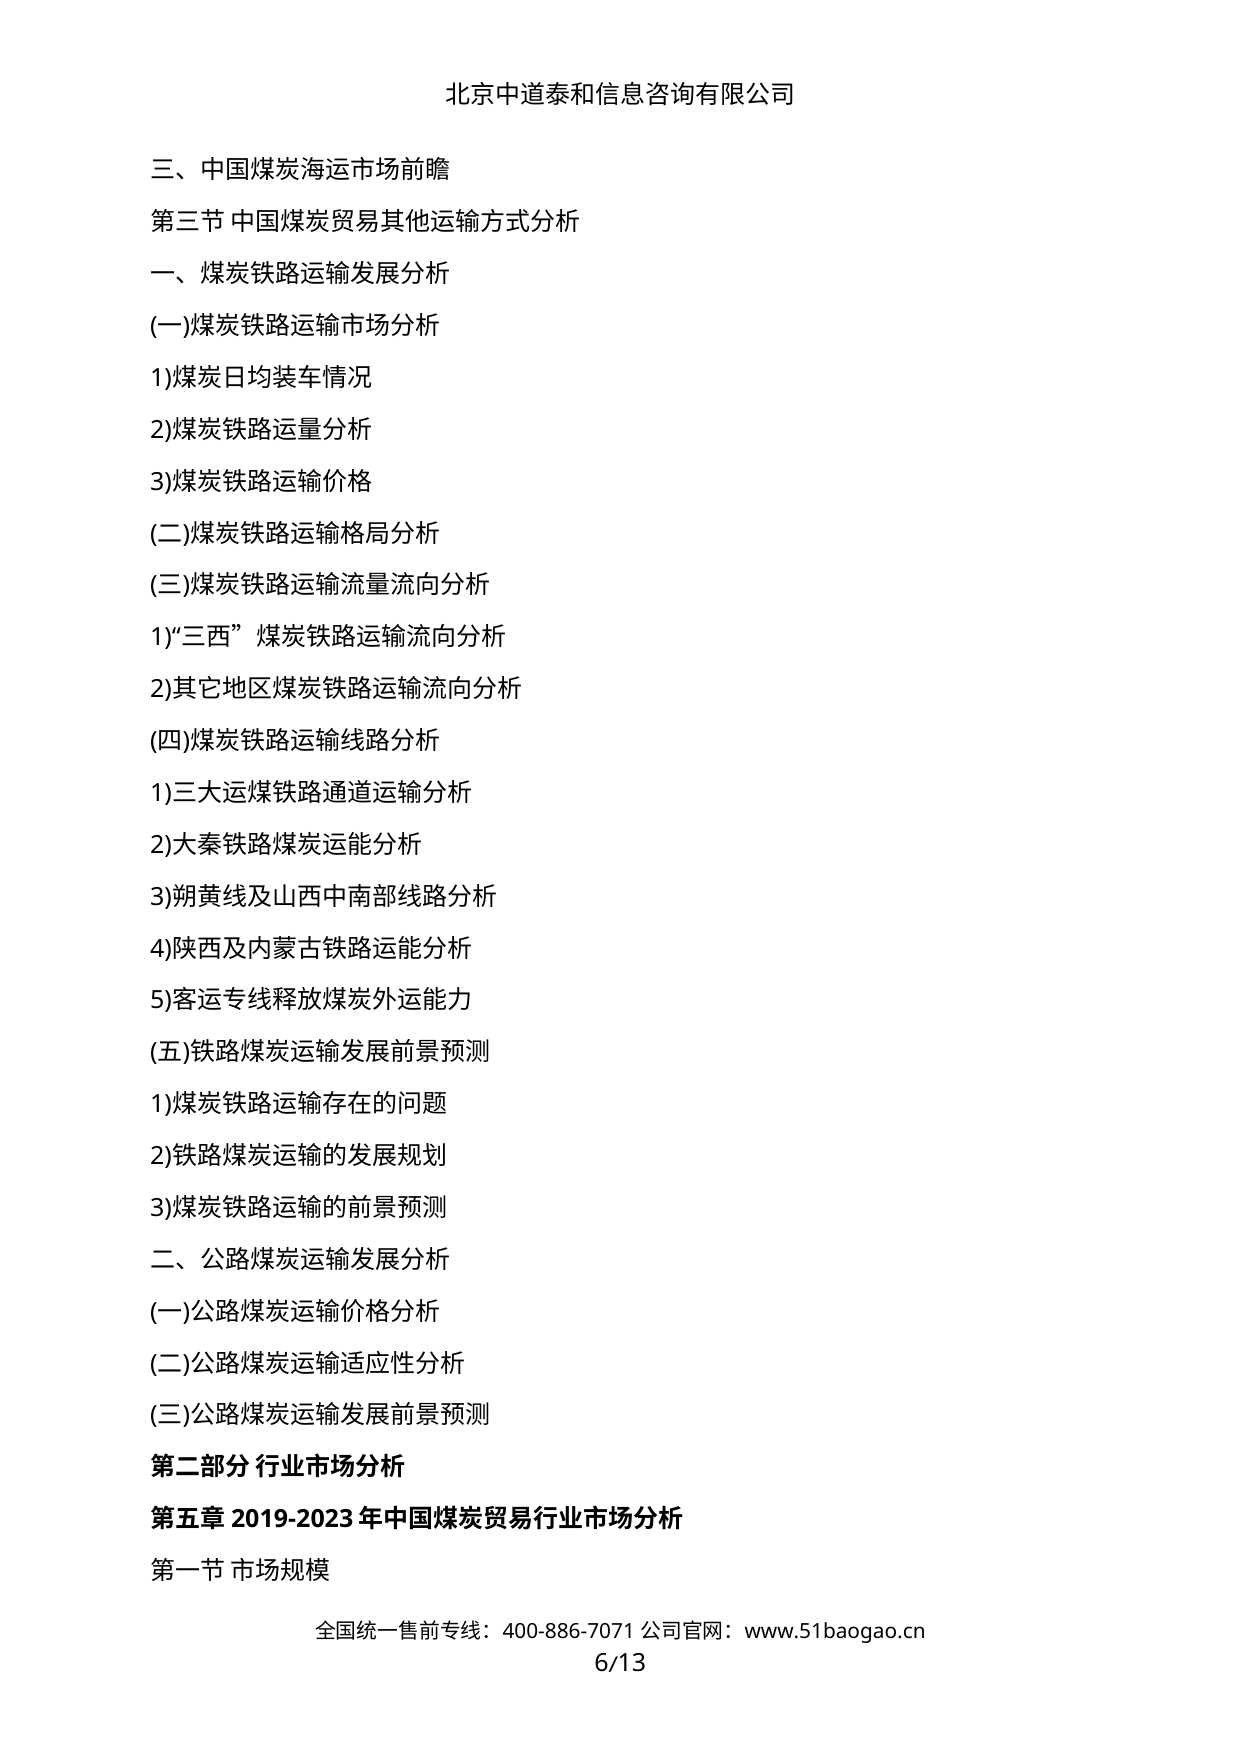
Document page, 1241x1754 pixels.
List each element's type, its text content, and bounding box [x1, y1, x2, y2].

text 1)三大运煤铁路通道运输分析 [150, 772, 1090, 809]
text 3)煤炭铁路运输的前景预测 [150, 1187, 1090, 1224]
text 第二部分 行业市场分析 [150, 1447, 1090, 1483]
text (二)公路煤炭运输适应性分析 [150, 1343, 1090, 1379]
text 三、中国煤炭海运市场前瞻 [150, 150, 1090, 186]
text (五)铁路煤炭运输发展前景预测 [150, 1032, 1090, 1068]
text (三)煤炭铁路运输流量流向分析 [150, 565, 1090, 601]
text (一)公路煤炭运输价格分析 [150, 1291, 1090, 1327]
text 3)煤炭铁路运输价格 [150, 461, 1090, 497]
text 2)大秦铁路煤炭运能分析 [150, 824, 1090, 861]
text 3)朔黄线及山西中南部线路分析 [150, 876, 1090, 912]
text 2)煤炭铁路运量分析 [150, 409, 1090, 446]
text 2)铁路煤炭运输的发展规划 [150, 1136, 1090, 1172]
text 一、煤炭铁路运输发展分析 [150, 254, 1090, 290]
text (一)煤炭铁路运输市场分析 [150, 306, 1090, 342]
text (四)煤炭铁路运输线路分析 [150, 721, 1090, 757]
text 1)“三西”煤炭铁路运输流向分析 [150, 617, 1090, 653]
text 第一节 市场规模 [150, 1551, 1090, 1587]
text 1)煤炭日均装车情况 [150, 357, 1090, 394]
text (二)煤炭铁路运输格局分析 [150, 513, 1090, 549]
text 二、公路煤炭运输发展分析 [150, 1239, 1090, 1276]
text 1)煤炭铁路运输存在的问题 [150, 1084, 1090, 1120]
text 2)其它地区煤炭铁路运输流向分析 [150, 669, 1090, 705]
text 第三节 中国煤炭贸易其他运输方式分析 [150, 202, 1090, 238]
text 5)客运专线释放煤炭外运能力 [150, 980, 1090, 1016]
text 第五章 2019-2023年中国煤炭贸易行业市场分析 [150, 1499, 1090, 1535]
text (三)公路煤炭运输发展前景预测 [150, 1395, 1090, 1431]
text 4)陕西及内蒙古铁路运能分析 [150, 928, 1090, 964]
